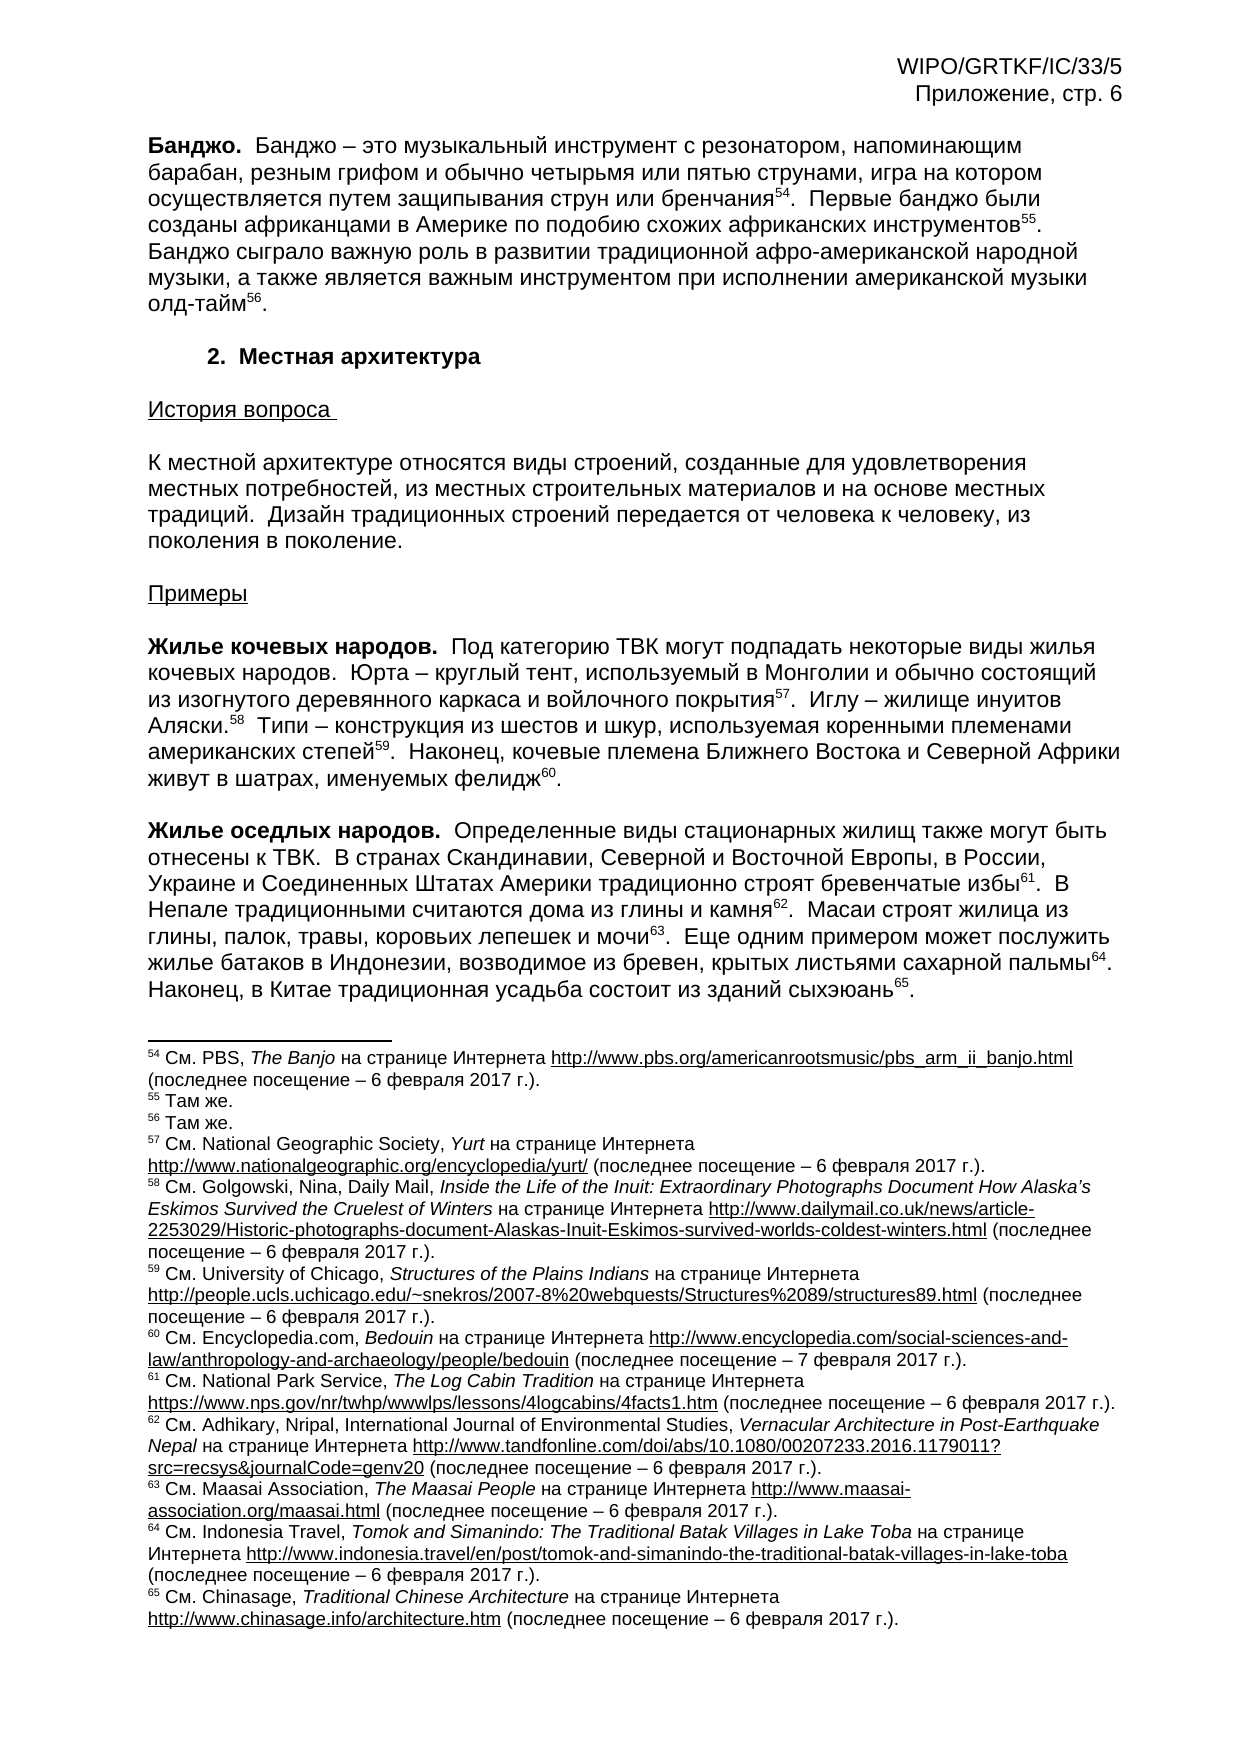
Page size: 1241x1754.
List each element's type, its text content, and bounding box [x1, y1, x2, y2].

text К местной архитектуре относятся виды строений, созданные для удовлетворения местных потребностей, из местных строительных материалов и на основе местных традиций. Дизайн традиционных строений передается от человека к человеку, из поколения в поколение. [148, 448, 1122, 554]
text Примеры [148, 580, 1122, 607]
text Жилье кочевых народов. Под категорию ТВК могут подпадать некоторые виды жилья кочевых народов. Юрта – круглый тент, используемый в Монголии и обычно состоящий из изогнутого деревянного каркаса и войлочного покрытия. Иглу – жилище инуитов Аляски. Типи – конструкция из шестов и шкур, используемая коренными племенами американских степей. Наконец, кочевые племена Ближнего Востока и Северной Африки живут в шатрах, именуемых фелидж. [148, 633, 1122, 791]
text 2. Местная архитектура [207, 343, 1122, 369]
text Жилье оседлых народов. Определенные виды стационарных жилищ также могут быть отнесены к ТВК. В странах Скандинавии, Северной и Восточной Европы, в России, Украине и Соединенных Штатах Америки традиционно строят бревенчатые избы. В Непале традиционными считаются дома из глины и камня. Масаи строят жилица из глины, палок, травы, коровьих лепешек и мочи. Еще одним примером может послужить жилье батаков в Индонезии, возводимое из бревен, крытых листьями сахарной пальмы. Наконец, в Китае традиционная усадьба состоит из зданий сыхэюань. [148, 817, 1122, 1002]
text Банджо. Банджо – это музыкальный инструмент с резонатором, напоминающим барабан, резным грифом и обычно четырьмя или пятью струнами, игра на котором осуществляется путем защипывания струн или бренчания. Первые банджо были созданы африканцами в Америке по подобию схожих африканских инструментов. Банджо сыграло важную роль в развитии традиционной афро-американской народной музыки, а также является важным инструментом при исполнении американской музыки олд-тайм. [148, 132, 1122, 317]
text История вопроса [148, 396, 1122, 422]
